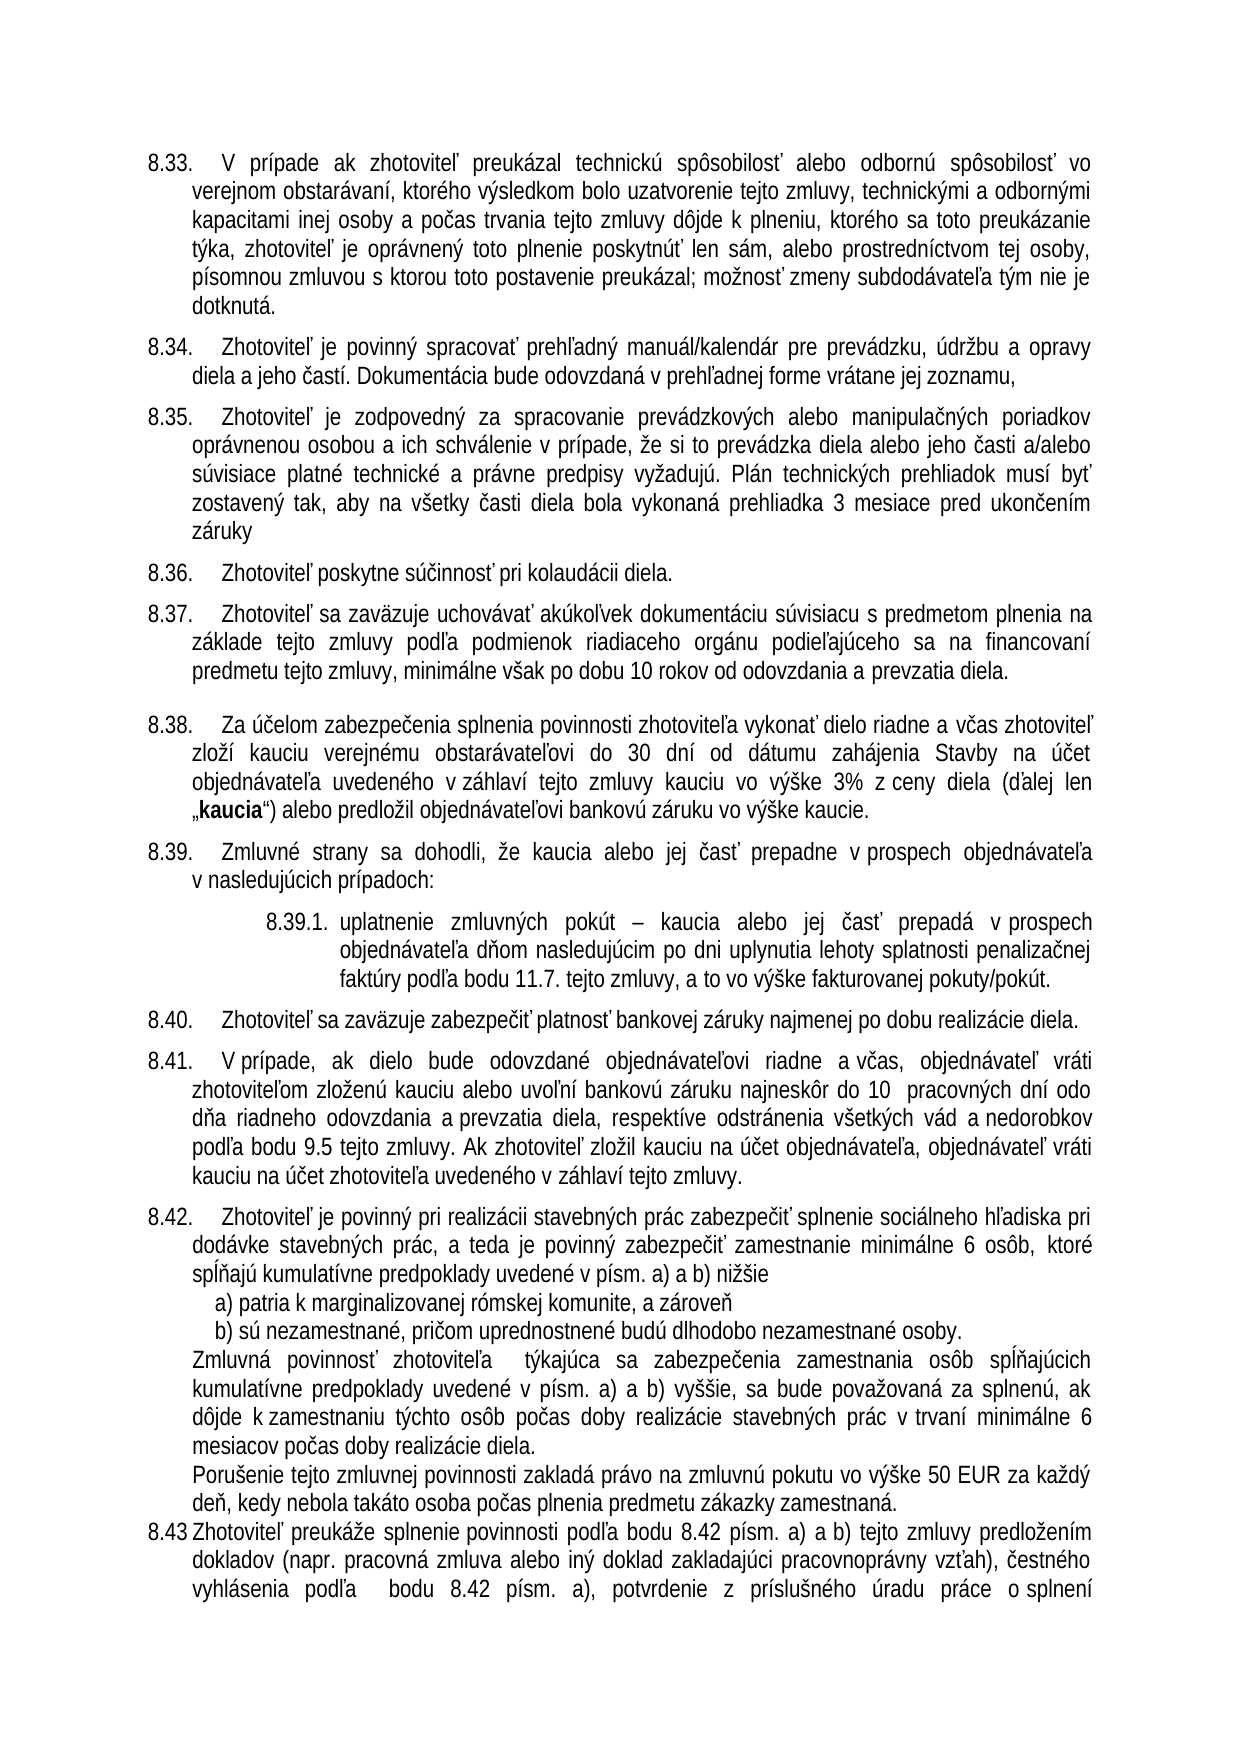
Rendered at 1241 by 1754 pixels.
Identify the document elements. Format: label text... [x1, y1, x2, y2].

text Zmluvná povinnosť zhotoviteľa týkajúca sa zabezpečenia zamestnania osôb spĺňajúcich kumulatívne predpoklady uvedené v písm. a) a b) vyššie, sa bude považovaná za splnenú, ak dôjde k zamestnaniu týchto osôb počas doby realizácie stavebných prác v trvaní minimálne 6 mesiacov počas doby realizácie diela. [192, 1345, 1093, 1459]
text a) patria k marginalizovanej rómskej komunite, a zároveň [192, 1288, 1093, 1316]
list V prípade ak zhotoviteľ preukázal technickú spôsobilosť alebo odbornú spôsobilosť vo verejnom obstarávaní, ktorého výsledkom bolo uzatvorenie tejto zmluvy, technickými a odbornými kapacitami inej osoby a počas trvania tejto zmluvy dôjde k plneniu, ktorého sa toto preukázanie týka, zhotoviteľ je oprávnený toto plnenie poskytnúť len sám, alebo prostredníctvom tej osoby, písomnou zmluvou s ktorou toto postavenie preukázal; možnosť zmeny subdodávateľa tým nie je dotknutá. [148, 148, 1093, 319]
list Zhotoviteľ poskytne súčinnosť pri kolaudácii diela. [148, 557, 1093, 586]
text Porušenie tejto zmluvnej povinnosti zakladá právo na zmluvnú pokutu vo výške 50 EUR za každý deň, kedy nebola takáto osoba počas plnenia predmetu zákazky zamestnaná. [192, 1459, 1093, 1517]
list V prípade, ak dielo bude odovzdané objednávateľovi riadne a včas, objednávateľ vráti zhotoviteľom zloženú kauciu alebo uvoľní bankovú záruku najneskôr do 10 pracovných dní odo dňa riadneho odovzdania a prevzatia diela, respektíve odstránenia všetkých vád a nedorobkov podľa bodu 9.5 tejto zmluvy. Ak zhotoviteľ zložil kauciu na účet objednávateľa, objednávateľ vráti kauciu na účet zhotoviteľa uvedeného v záhlaví tejto zmluvy. [148, 1046, 1093, 1189]
list Zhotoviteľ je povinný spracovať prehľadný manuál/kalendár pre prevádzku, údržbu a opravy diela a jeho častí. Dokumentácia bude odovzdaná v prehľadnej forme vrátane jej zoznamu, [148, 332, 1093, 389]
list Zhotoviteľ sa zaväzuje zabezpečiť platnosť bankovej záruky najmenej po dobu realizácie diela. [148, 1005, 1093, 1033]
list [148, 1517, 1093, 1603]
list Zhotoviteľ sa zaväzuje uchovávať akúkoľvek dokumentáciu súvisiacu s predmetom plnenia na základe tejto zmluvy podľa podmienok riadiaceho orgánu podieľajúceho sa na financovaní predmetu tejto zmluvy, minimálne však po dobu 10 rokov od odovzdania a prevzatia diela. [148, 599, 1093, 684]
list Zhotoviteľ je povinný pri realizácii stavebných prác zabezpečiť splnenie sociálneho hľadiska pri dodávke stavebných prác, a teda je povinný zabezpečiť zamestnanie minimálne 6 osôb, ktoré spĺňajú kumulatívne predpoklady uvedené v písm. a) a b) nižšie [148, 1202, 1093, 1288]
list Za účelom zabezpečenia splnenia povinnosti zhotoviteľa vykonať dielo riadne a včas zhotoviteľ zloží kauciu verejnému obstarávateľovi do 30 dní od dátumu zahájenia Stavby na účet objednávateľa uvedeného v záhlaví tejto zmluvy kauciu vo výške 3% z ceny diela (ďalej len „kaucia“) alebo predložil objednávateľovi bankovú záruku vo výške kaucie. [148, 709, 1093, 824]
list Zmluvné strany sa dohodli, že kaucia alebo jej časť prepadne v prospech objednávateľa v nasledujúcich prípadoch: [148, 837, 1093, 894]
list Zhotoviteľ je zodpovedný za spracovanie prevádzkových alebo manipulačných poriadkov oprávnenou osobou a ich schválenie v prípade, že si to prevádzka diela alebo jeho časti a/alebo súvisiace platné technické a právne predpisy vyžadujú. Plán technických prehliadok musí byť zostavený tak, aby na všetky časti diela bola vykonaná prehliadka 3 mesiace pred ukončením záruky [148, 402, 1093, 545]
list uplatnenie zmluvných pokút – kaucia alebo jej časť prepadá v prospech objednávateľa dňom nasledujúcim po dni uplynutia lehoty splatnosti penalizačnej faktúry podľa bodu 11.7. tejto zmluvy, a to vo výške fakturovanej pokuty/pokút. [266, 906, 1093, 992]
text b) sú nezamestnané, pričom uprednostnené budú dlhodobo nezamestnané osoby. [192, 1316, 1093, 1345]
